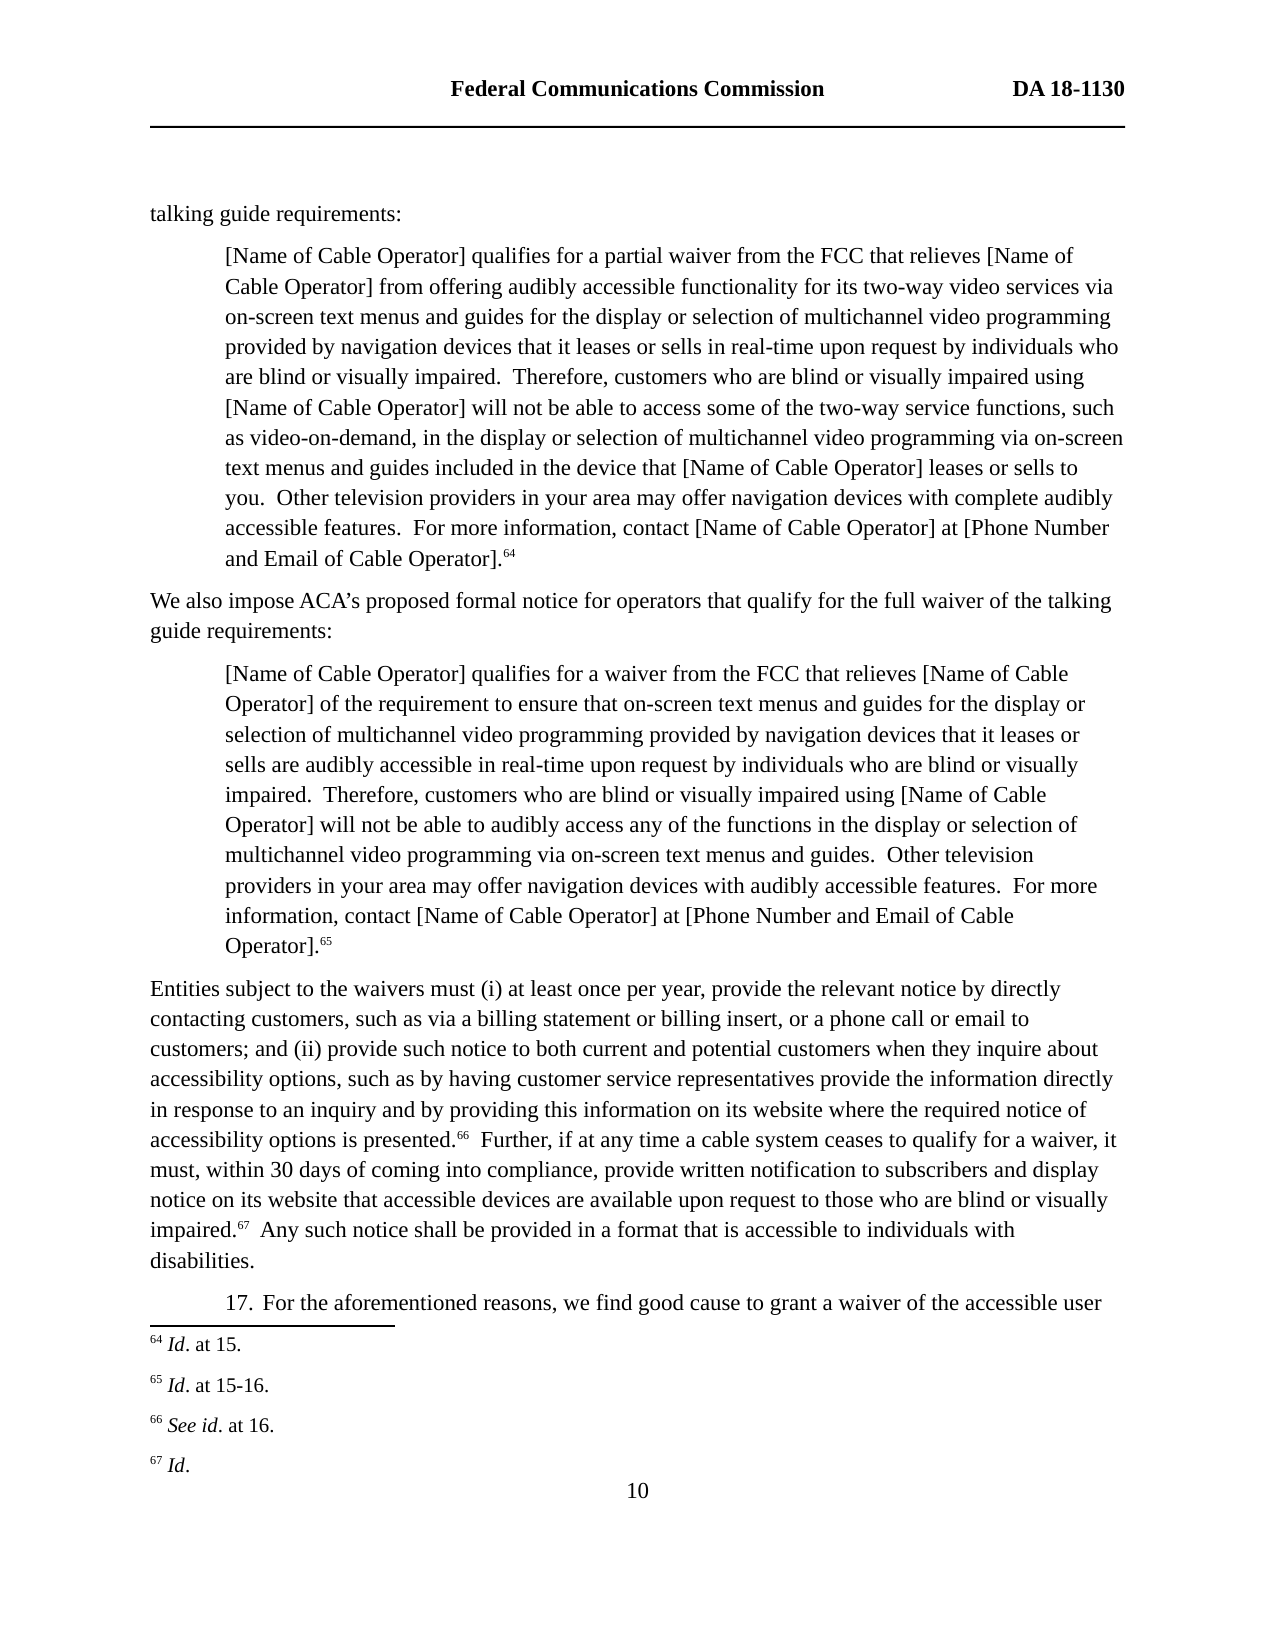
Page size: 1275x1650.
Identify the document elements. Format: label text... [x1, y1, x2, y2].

list We also impose ACA’s proposed formal notice for operators that qualify for the full waiver of the talking guide requirements: [150, 587, 1125, 644]
list [Name of Cable Operator] qualifies for a waiver from the FCC that relieves [Name of Cable Operator] of the requirement to ensure that on-screen text menus and guides for the display or selection of multichannel video programming provided by navigation devices that it leases or sells are audibly accessible in real-time upon request by individuals who are blind or visually impaired. Therefore, customers who are blind or visually impaired using [Name of Cable Operator] will not be able to audibly access any of the functions in the display or selection of multichannel video programming via on-screen text menus and guides. Other television providers in your area may offer navigation devices with audibly accessible features. For more information, contact [Name of Cable Operator] at [Phone Number and Email of Cable Operator]. [225, 660, 1125, 958]
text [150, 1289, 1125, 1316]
list [Name of Cable Operator] qualifies for a partial waiver from the FCC that relieves [Name of Cable Operator] from offering audibly accessible functionality for its two-way video services via on-screen text menus and guides for the display or selection of multichannel video programming provided by navigation devices that it leases or sells in real-time upon request by individuals who are blind or visually impaired. Therefore, customers who are blind or visually impaired using [Name of Cable Operator] will not be able to access some of the two-way service functions, such as video-on-demand, in the display or selection of multichannel video programming via on-screen text menus and guides included in the device that [Name of Cable Operator] leases or sells to you. Other television providers in your area may offer navigation devices with complete audibly accessible features. For more information, contact [Name of Cable Operator] at [Phone Number and Email of Cable Operator]. [225, 242, 1125, 571]
list Entities subject to the waivers must (i) at least once per year, provide the relevant notice by directly contacting customers, such as via a billing statement or billing insert, or a phone call or email to customers; and (ii) provide such notice to both current and potential customers when they inquire about accessibility options, such as by having customer service representatives provide the information directly in response to an inquiry and by providing this information on its website where the required notice of accessibility options is presented. Further, if at any time a cable system ceases to qualify for a waiver, it must, within 30 days of coming into compliance, provide written notification to subscribers and display notice on its website that accessible devices are available upon request to those who are blind or visually impaired. Any such notice shall be provided in a format that is accessible to individuals with disabilities. [150, 975, 1125, 1273]
